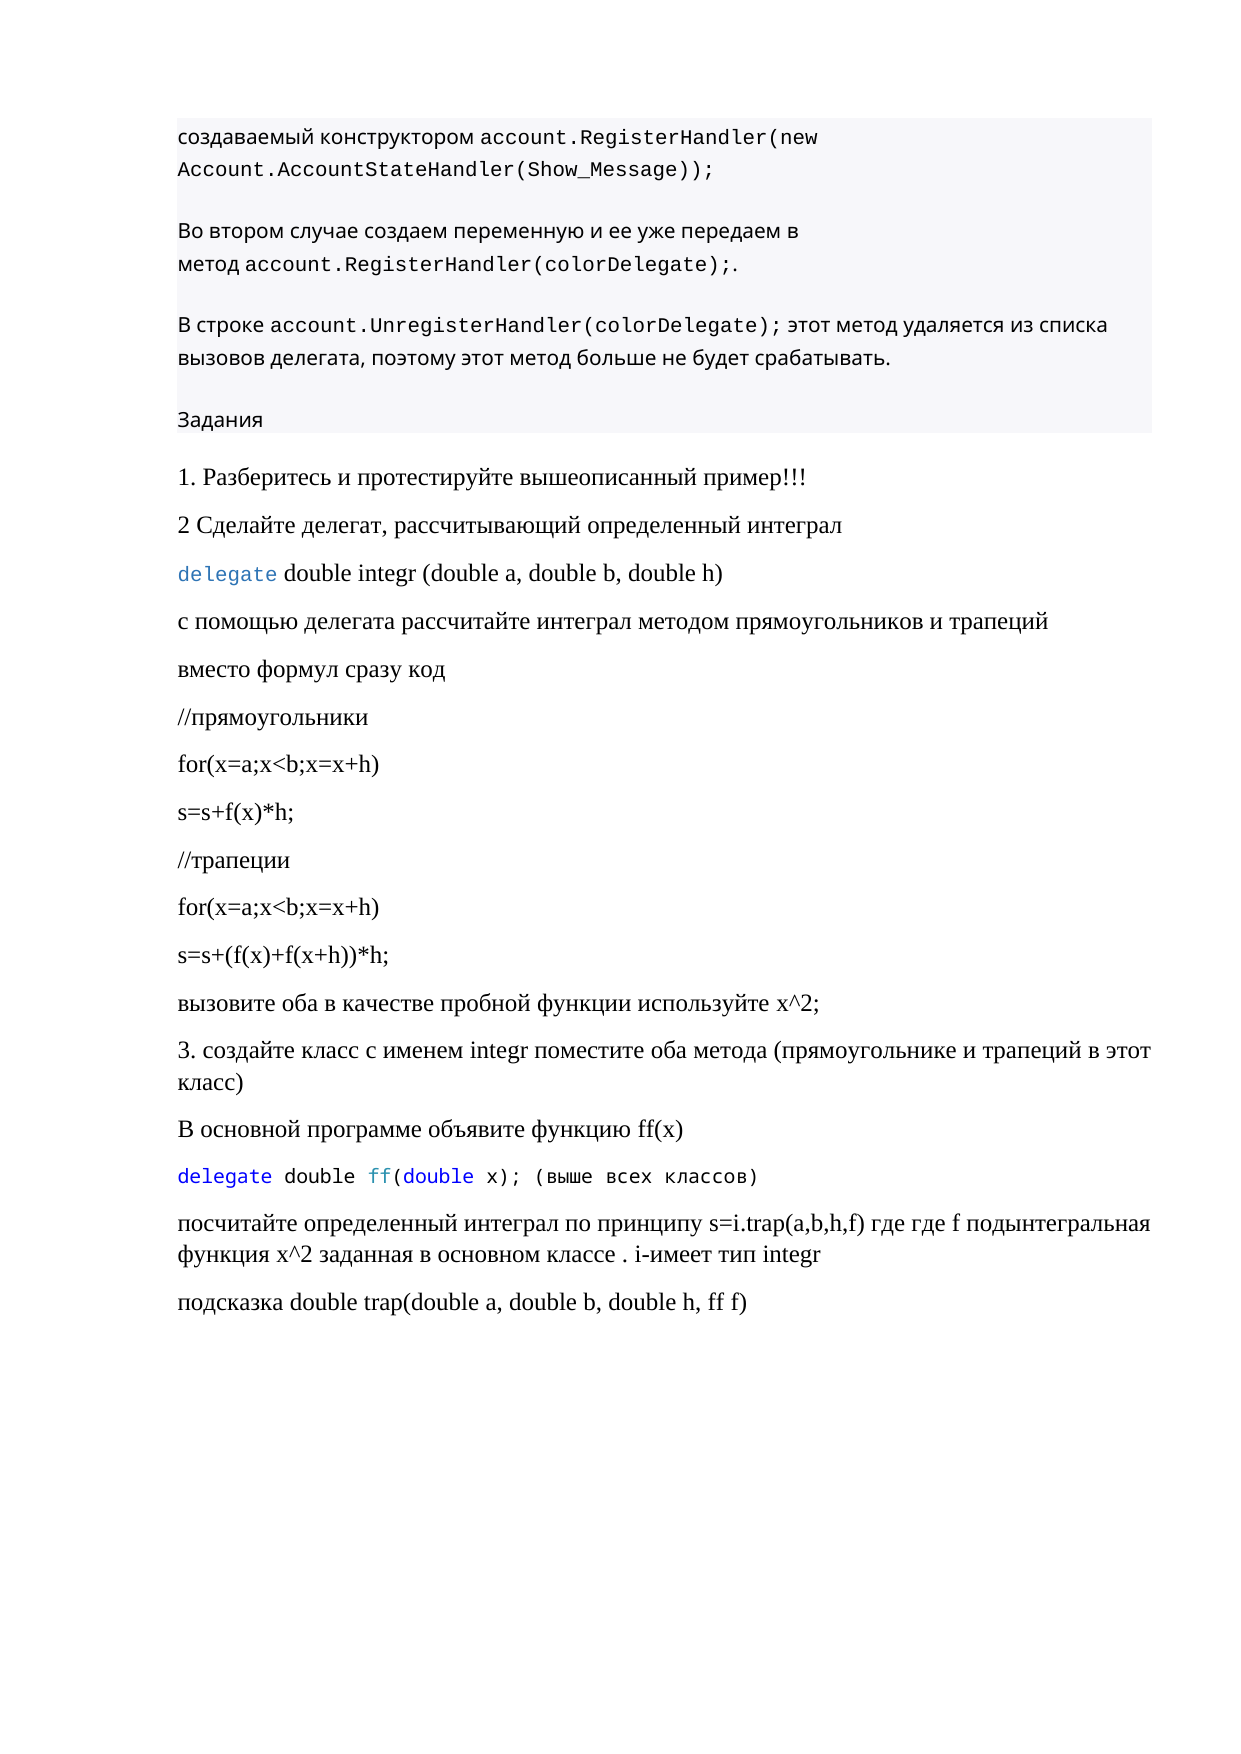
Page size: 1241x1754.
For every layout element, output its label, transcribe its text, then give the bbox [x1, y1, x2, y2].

text s=s+(f(x)+f(x+h))*h; [177, 940, 1152, 969]
text В основной программе объявите функцию ff(x) [177, 1114, 1152, 1143]
text 2 Сделайте делегат, рассчитывающий определенный интеграл [177, 510, 1152, 539]
text 1. Разберитесь и протестируйте вышеописанный пример!!! [177, 462, 1152, 491]
text c помощью делегата рассчитайте интеграл методом прямоугольников и трапеций [177, 606, 1152, 635]
text Во втором случае создаем переменную и ее уже передаем в метод account.RegisterHandler(colorDelegate);. [177, 212, 1152, 277]
text //прямоугольники [177, 702, 1152, 730]
text delegate double ff(double x); (выше всех классов) [177, 1162, 1152, 1189]
text for(x=a;x<b;x=x+h) [177, 749, 1152, 778]
text 3. создайте класс с именем integr поместите оба метода (прямоугольнике и трапеций в этот класс) [177, 1036, 1152, 1095]
text посчитайте определенный интеграл по принципу s=i.trap(a,b,h,f) где где f подынтегральная функция x^2 заданная в основном классе . i-имеет тип integr [177, 1208, 1152, 1268]
text вызовите оба в качестве пробной функции используйте x^2; [177, 988, 1152, 1017]
text подсказка double trap(double a, double b, double h, ff f) [177, 1287, 1152, 1315]
text В строке account.UnregisterHandler(colorDelegate); этот метод удаляется из списка вызовов делегата, поэтому этот метод больше не будет срабатывать. [177, 306, 1152, 371]
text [177, 118, 1152, 183]
text //трапеции [177, 845, 1152, 873]
text Задания [177, 401, 1152, 433]
text s=s+f(x)*h; [177, 797, 1152, 826]
text for(x=a;x<b;x=x+h) [177, 892, 1152, 921]
text вместо формул сразу код [177, 654, 1152, 683]
text delegate double integr (double a, double b, double h) [177, 558, 1152, 587]
